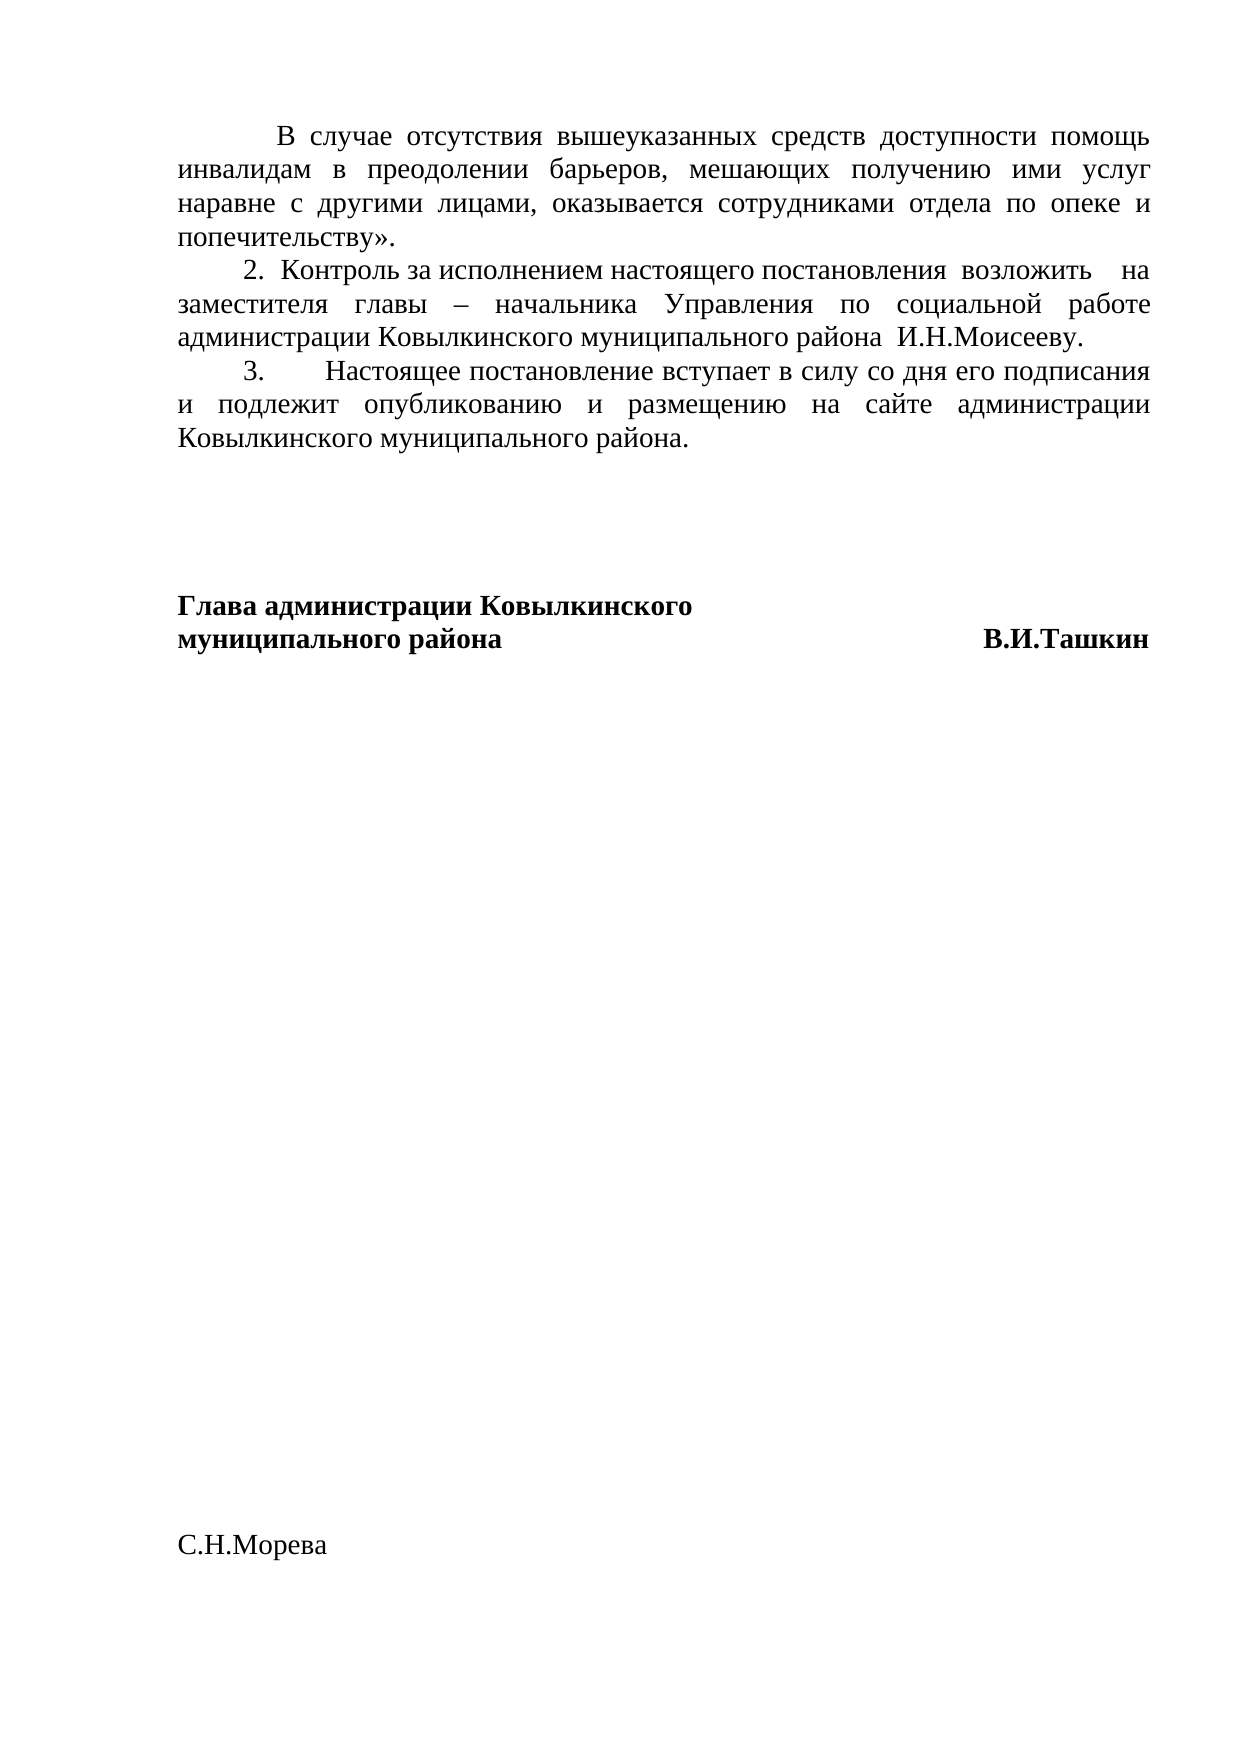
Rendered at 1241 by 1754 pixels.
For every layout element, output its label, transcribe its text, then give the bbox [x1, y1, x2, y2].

text муниципального района В.И.Ташкин [177, 621, 1152, 655]
text заместителя главы – начальника Управления по социальной работе администрации Ковылкинского муниципального района И.Н.Моисееву. [177, 286, 1152, 353]
list Настоящее постановление вступает в силу со дня его подписания и подлежит опубликованию и размещению на сайте администрации Ковылкинского муниципального района. [177, 353, 1152, 453]
text Глава администрации Ковылкинского [177, 588, 1152, 621]
text С.Н.Морева [177, 1527, 1152, 1560]
list Контроль за исполнением настоящего постановления возложить на [243, 252, 1152, 286]
text В случае отсутствия вышеуказанных средств доступности помощь инвалидам в преодолении барьеров, мешающих получению ими услуг наравне с другими лицами, оказывается сотрудниками отдела по опеке и попечительству». [177, 118, 1152, 252]
